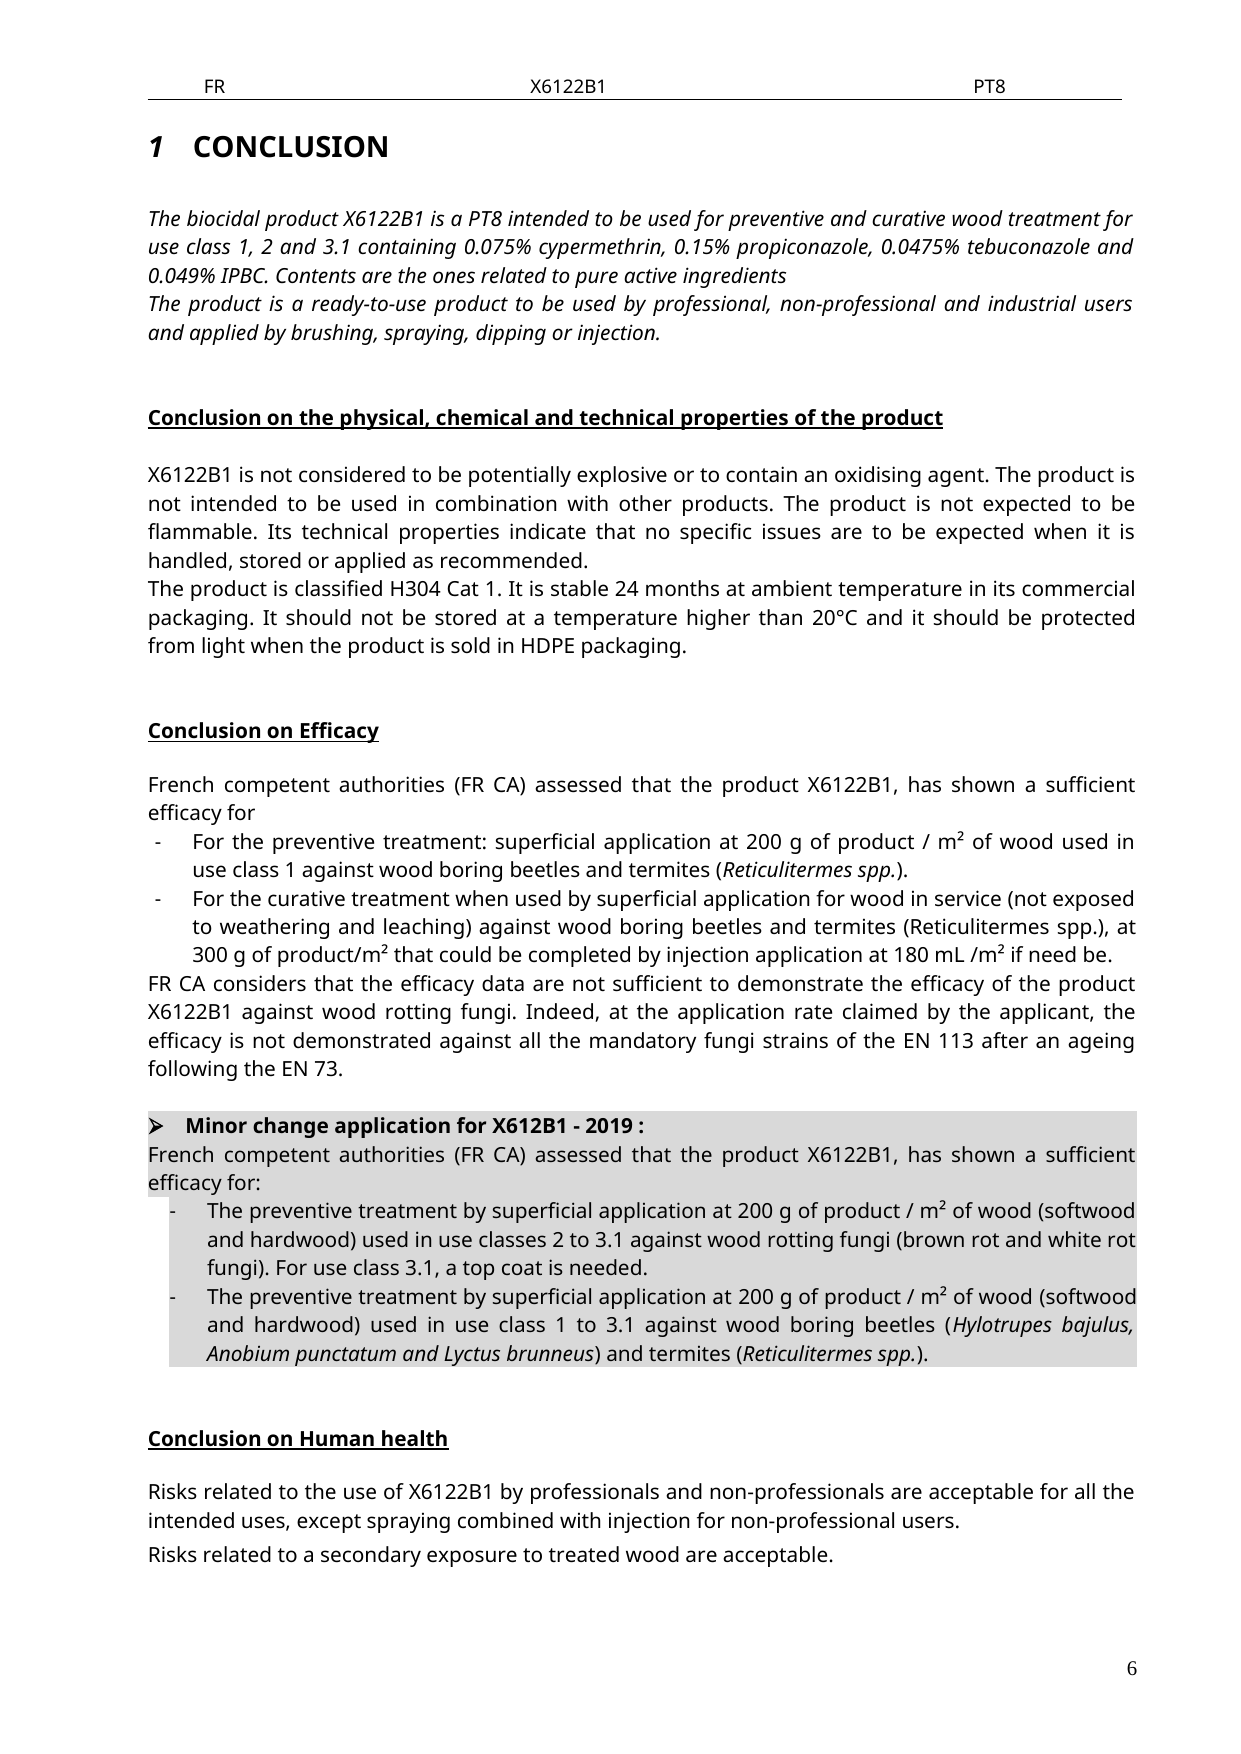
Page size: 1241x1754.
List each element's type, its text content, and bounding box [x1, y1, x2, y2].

list For the curative treatment when used by superficial application for wood in service (not exposed to weathering and leaching) against wood boring beetles and termites (Reticulitermes spp.), at 300 g of product/m² that could be completed by injection application at 180 mL /m² if need be. [154, 884, 1137, 969]
text Risks related to the use of X6122B1 by professionals and non-professionals are acceptable for all the intended uses, except spraying combined with injection for non-professional users. [148, 1477, 1137, 1534]
text Risks related to a secondary exposure to treated wood are acceptable. [148, 1541, 1137, 1569]
list For the preventive treatment: superficial application at 200 g of product / m² of wood used in use class 1 against wood boring beetles and termites (Reticulitermes spp.). [154, 827, 1137, 884]
text FR CA considers that the efficacy data are not sufficient to demonstrate the efficacy of the product X6122B1 against wood rotting fungi. Indeed, at the application rate claimed by the applicant, the efficacy is not demonstrated against all the mandatory fungi strains of the EN 113 after an ageing following the EN 73. [148, 969, 1137, 1083]
list The preventive treatment by superficial application at 200 g of product / m² of wood (softwood and hardwood) used in use classes 2 to 3.1 against wood rotting fungi (brown rot and white rot fungi). For use class 3.1, a top coat is needed. [169, 1197, 1137, 1282]
list Minor change application for X612B1 - 2019 : [148, 1111, 1137, 1140]
subtitle CONCLUSION [148, 127, 1137, 166]
text Conclusion on the physical, chemical and technical properties of the product [148, 403, 1137, 431]
text French competent authorities (FR CA) assessed that the product X6122B1, has shown a sufficient efficacy for [148, 770, 1137, 827]
text X6122B1 is not considered to be potentially explosive or to contain an oxidising agent. The product is not intended to be used in combination with other products. The product is not expected to be flammable. Its technical properties indicate that no specific issues are to be expected when it is handled, stored or applied as recommended. [148, 461, 1137, 574]
text The product is classified H304 Cat 1. It is stable 24 months at ambient temperature in its commercial packaging. It should not be stored at a temperature higher than 20°C and it should be protected from light when the product is sold in HDPE packaging. [148, 574, 1137, 660]
text Conclusion on Efficacy [148, 717, 1137, 745]
text French competent authorities (FR CA) assessed that the product X6122B1, has shown a sufficient efficacy for: [148, 1140, 1137, 1197]
list The preventive treatment by superficial application at 200 g of product / m² of wood (softwood and hardwood) used in use class 1 to 3.1 against wood boring beetles (Hylotrupes bajulus, Anobium punctatum and Lyctus brunneus) and termites (Reticulitermes spp.). [169, 1282, 1137, 1367]
text Conclusion on Human health [148, 1424, 1137, 1452]
text The product is a ready-to-use product to be used by professional, non-professional and industrial users and applied by brushing, spraying, dipping or injection. [148, 289, 1137, 346]
text The biocidal product X6122B1 is a PT8 intended to be used for preventive and curative wood treatment for use class 1, 2 and 3.1 containing 0.075% cypermethrin, 0.15% propiconazole, 0.0475% tebuconazole and 0.049% IPBC. Contents are the ones related to pure active ingredients [148, 204, 1137, 289]
